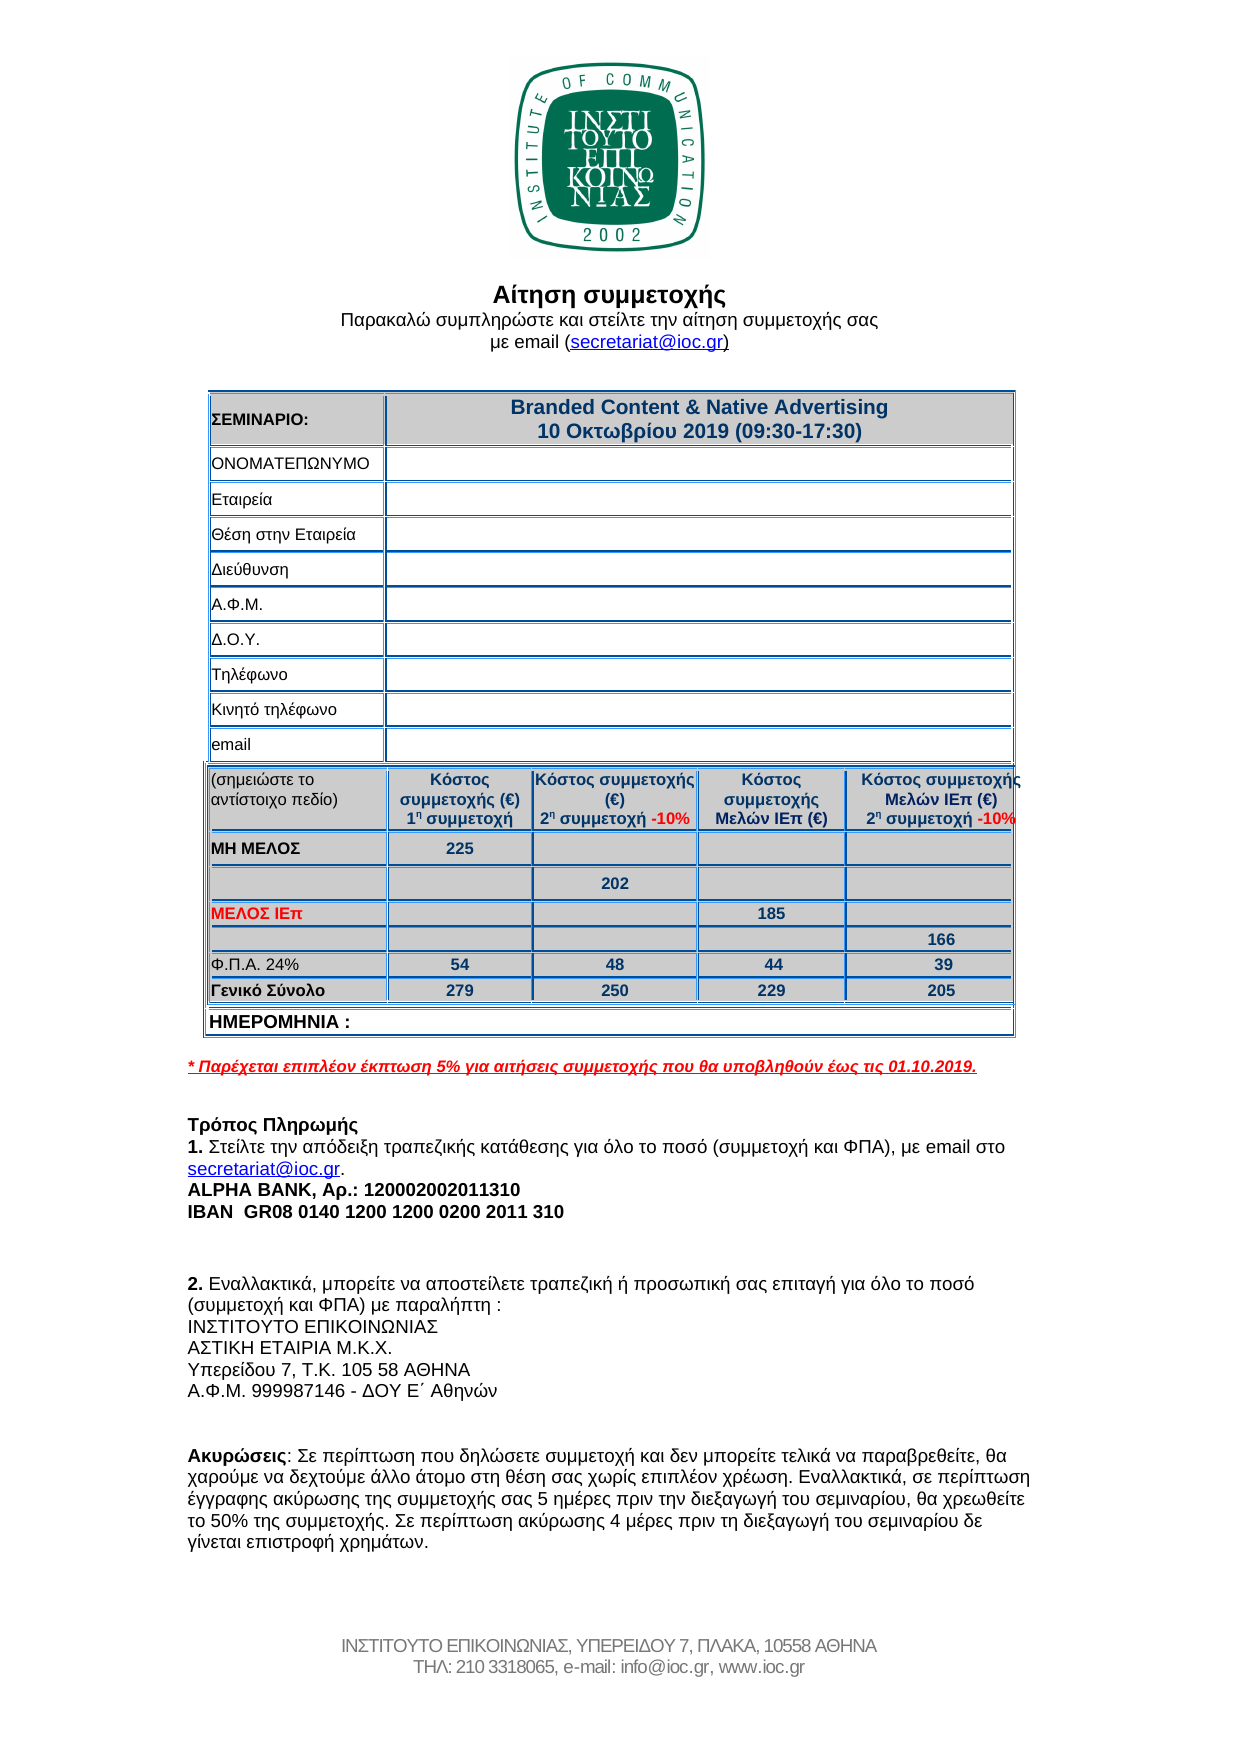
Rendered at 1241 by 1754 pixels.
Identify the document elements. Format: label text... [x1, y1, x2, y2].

text * Παρέχεται επιπλέον έκπτωση 5% για αιτήσεις συμμετοχής που θα υποβληθούν έως τις 01.10.2019. [187, 1057, 1078, 1076]
table_cell Θέση στην Εταιρεία [211, 518, 383, 550]
table_cell [387, 725, 1013, 761]
table_cell Τηλέφωνο [211, 659, 383, 690]
table_cell Κινητό τηλέφωνο [211, 694, 383, 725]
table_cell Α.Φ.Μ. [211, 588, 383, 620]
table_cell email [211, 729, 383, 761]
table_header ΣΕΜΙΝΑΡΙΟ: [210, 392, 385, 444]
table_cell [387, 655, 1013, 690]
text ALPHA BANK, Αρ.: 120002002011310 [187, 1179, 1031, 1200]
text Αίτηση συμμετοχής [187, 280, 1031, 309]
text Παρακαλώ συμπληρώστε και στείλτε την αίτηση συμμετοχής σας [187, 309, 1031, 330]
table_cell [387, 620, 1013, 655]
text 2. Εναλλακτικά, μπορείτε να αποστείλετε τραπεζική ή προσωπική σας επιταγή για όλο το ποσό (συμμετοχή και ΦΠΑ) με παραλήπτη : [187, 1272, 1031, 1315]
text ΙΒΑΝ GR08 0140 1200 1200 0200 2011 310 [187, 1200, 1031, 1222]
table_cell Διεύθυνση [211, 553, 383, 585]
table_cell [387, 445, 1013, 480]
text 1. Στείλτε την απόδειξη τραπεζικής κατάθεσης για όλο το ποσό (συμμετοχή και ΦΠΑ), με email στο secretariat@ioc.gr. [187, 1136, 1031, 1179]
table_cell ΟΝΟΜΑΤΕΠΩΝΥΜΟ [211, 448, 383, 480]
table_cell [387, 690, 1013, 725]
table_cell [385, 480, 1014, 515]
text με email (secretariat@ioc.gr) [187, 330, 1031, 352]
table_cell Δ.Ο.Υ. [211, 624, 383, 655]
table_cell [385, 515, 1014, 550]
table_cell ΗΜΕΡΟΜΗΝΙΑ : [206, 1006, 1013, 1034]
table_cell Εταιρεία [211, 483, 383, 515]
table_header Branded Content & Native Advertising 10 Οκτωβρίου 2019 (09:30-17:30) [385, 394, 1013, 444]
table_cell [387, 550, 1013, 585]
table_cell [387, 585, 1013, 620]
text ΑΣΤΙΚΗ ΕΤΑΙΡΙΑ Μ.Κ.Χ. Υπερείδου 7, Τ.Κ. 105 58 ΑΘΗΝΑ Α.Φ.Μ. 999987146 - ΔΟΥ Ε΄ Αθηνών [187, 1337, 1031, 1402]
text Τρόπος Πληρωμής [187, 1114, 1031, 1136]
picture [508, 56, 711, 259]
text Ακυρώσεις: Σε περίπτωση που δηλώσετε συμμετοχή και δεν μπορείτε τελικά να παραβρεθείτε, θα χαρούμε να δεχτούμε άλλο άτομο στη θέση σας χωρίς επιπλέον χρέωση. Εναλλακτικά, σε περίπτωση έγγραφης ακύρωσης της συμμετοχής σας 5 ημέρες πριν την διεξαγωγή του σεμιναρίου, θα χρεωθείτε το 50% της συμμετοχής. Σε περίπτωση ακύρωσης 4 μέρες πριν τη διεξαγωγή του σεμιναρίου δε γίνεται επιστροφή χρημάτων. [187, 1445, 1031, 1581]
text ΙΝΣΤΙΤΟΥΤΟ ΕΠΙΚΟΙΝΩΝΙΑΣ [187, 1315, 1031, 1337]
